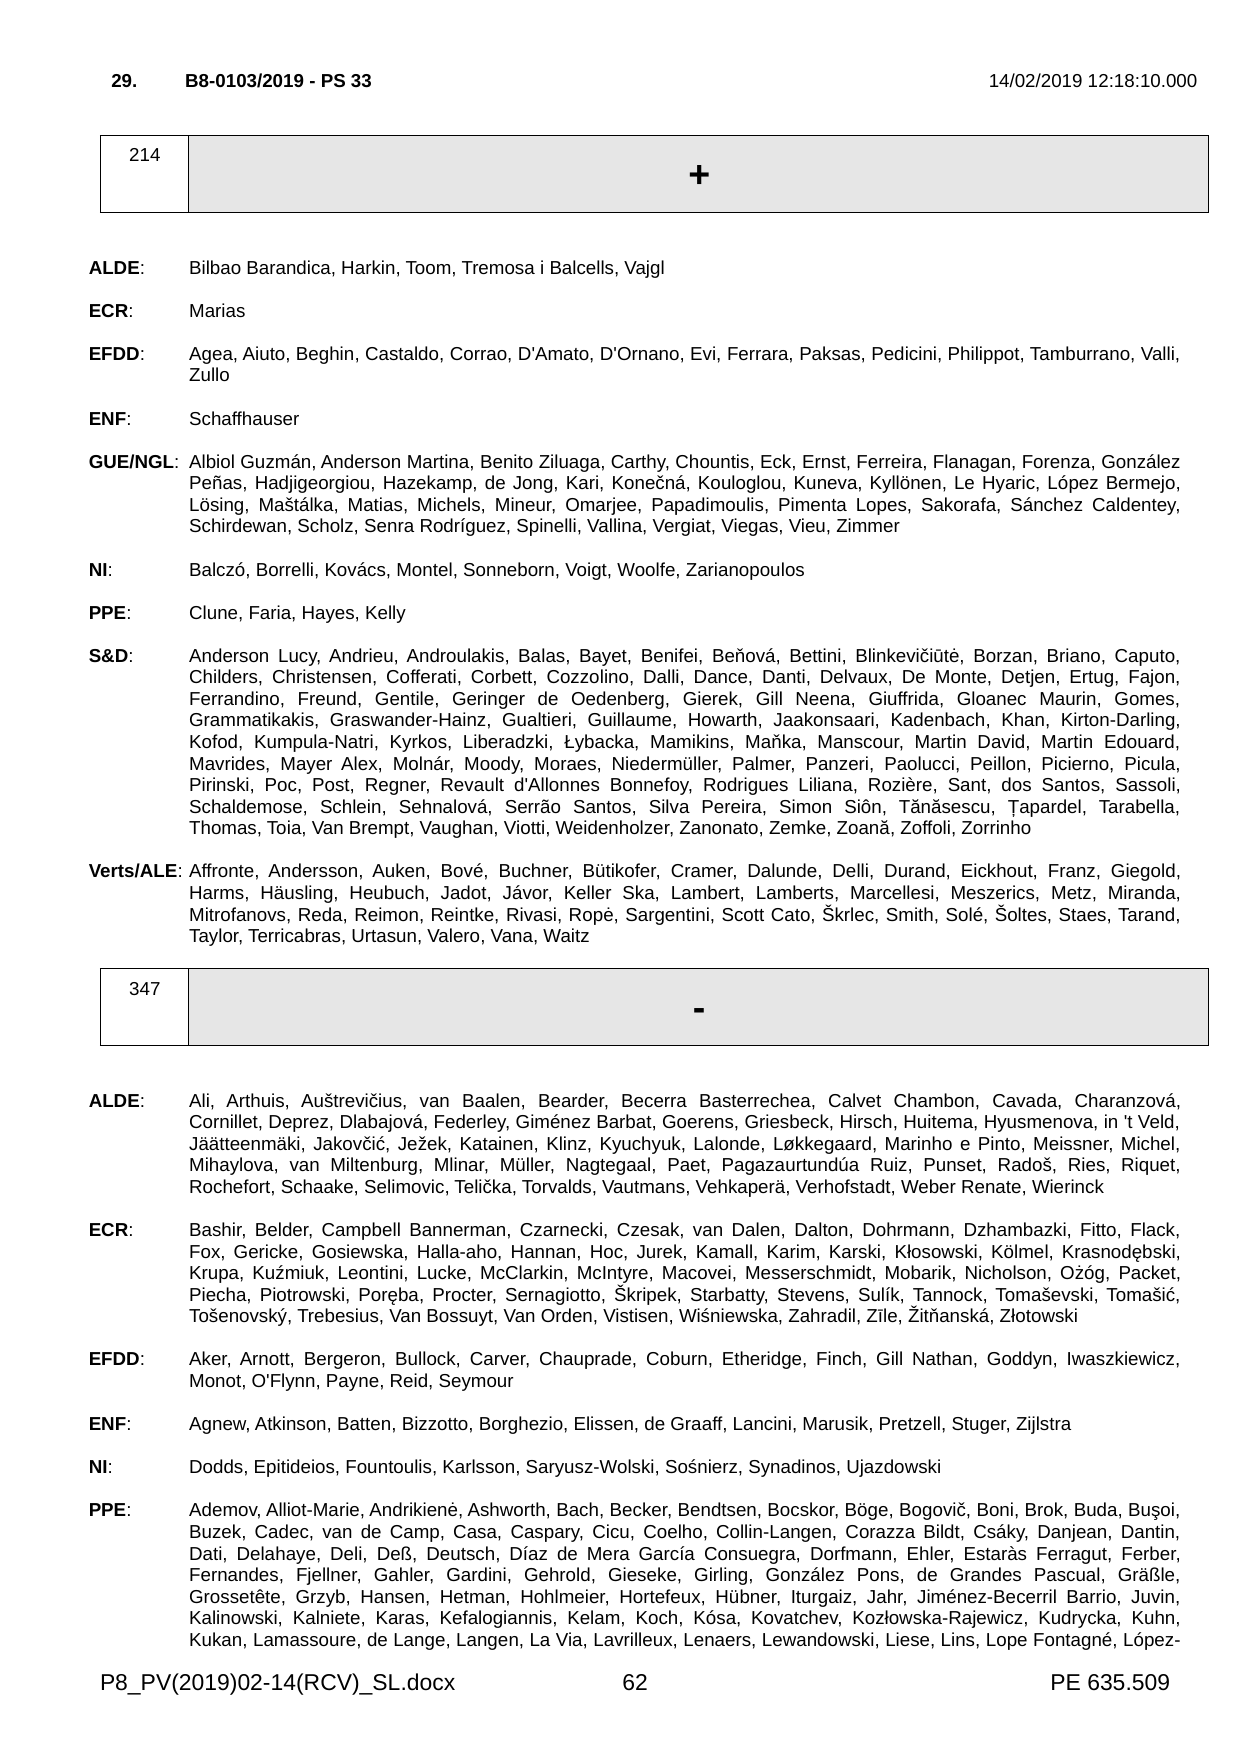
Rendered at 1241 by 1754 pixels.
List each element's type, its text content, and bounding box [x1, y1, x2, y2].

text ENF: Agnew, Atkinson, Batten, Bizzotto, Borghezio, Elissen, de Graaff, Lancini, Marusik, Pretzell, Stuger, Zijlstra [88, 1413, 1181, 1434]
text ENF: Schaffhauser [88, 407, 1181, 429]
table_header 14/02/2019 12:18:10.000 [955, 70, 1208, 92]
text EFDD: Agea, Aiuto, Beghin, Castaldo, Corrao, D'Amato, D'Ornano, Evi, Ferrara, Paksas, Pedicini, Philippot, Tamburrano, Valli, Zullo [88, 343, 1181, 386]
table_header - [189, 969, 1208, 1045]
table_header B8-0103/2019 - PS 33 [100, 70, 955, 92]
text Verts/ALE: Affronte, Andersson, Auken, Bové, Buchner, Bütikofer, Cramer, Dalunde, Delli, Durand, Eickhout, Franz, Giegold, Harms, Häusling, Heubuch, Jadot, Jávor, Keller Ska, Lambert, Lamberts, Marcellesi, Meszerics, Metz, Miranda, Mitrofanovs, Reda, Reimon, Reintke, Rivasi, Ropė, Sargentini, Scott Cato, Škrlec, Smith, Solé, Šoltes, Staes, Tarand, Taylor, Terricabras, Urtasun, Valero, Vana, Waitz [88, 860, 1181, 946]
table_header 347 [101, 969, 188, 1045]
table_header 214 [101, 136, 188, 212]
text ECR: Marias [88, 299, 1181, 321]
text ECR: Bashir, Belder, Campbell Bannerman, Czarnecki, Czesak, van Dalen, Dalton, Dohrmann, Dzhambazki, Fitto, Flack, Fox, Gericke, Gosiewska, Halla-aho, Hannan, Hoc, Jurek, Kamall, Karim, Karski, Kłosowski, Kölmel, Krasnodębski, Krupa, Kuźmiuk, Leontini, Lucke, McClarkin, McIntyre, Macovei, Messerschmidt, Mobarik, Nicholson, Ożóg, Packet, Piecha, Piotrowski, Poręba, Procter, Sernagiotto, Škripek, Starbatty, Stevens, Sulík, Tannock, Tomaševski, Tomašić, Tošenovský, Trebesius, Van Bossuyt, Van Orden, Vistisen, Wiśniewska, Zahradil, Zīle, Žitňanská, Złotowski [88, 1219, 1181, 1327]
text EFDD: Aker, Arnott, Bergeron, Bullock, Carver, Chauprade, Coburn, Etheridge, Finch, Gill Nathan, Goddyn, Iwaszkiewicz, Monot, O'Flynn, Payne, Reid, Seymour [88, 1348, 1181, 1391]
text GUE/NGL: Albiol Guzmán, Anderson Martina, Benito Ziluaga, Carthy, Chountis, Eck, Ernst, Ferreira, Flanagan, Forenza, González Peñas, Hadjigeorgiou, Hazekamp, de Jong, Kari, Konečná, Kouloglou, Kuneva, Kyllönen, Le Hyaric, López Bermejo, Lösing, Maštálka, Matias, Michels, Mineur, Omarjee, Papadimoulis, Pimenta Lopes, Sakorafa, Sánchez Caldentey, Schirdewan, Scholz, Senra Rodríguez, Spinelli, Vallina, Vergiat, Viegas, Vieu, Zimmer [88, 451, 1181, 537]
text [88, 1499, 1181, 1650]
text NI: Dodds, Epitideios, Fountoulis, Karlsson, Saryusz-Wolski, Sośnierz, Synadinos, Ujazdowski [88, 1456, 1181, 1478]
text ALDE: Ali, Arthuis, Auštrevičius, van Baalen, Bearder, Becerra Basterrechea, Calvet Chambon, Cavada, Charanzová, Cornillet, Deprez, Dlabajová, Federley, Giménez Barbat, Goerens, Griesbeck, Hirsch, Huitema, Hyusmenova, in 't Veld, Jäätteenmäki, Jakovčić, Ježek, Katainen, Klinz, Kyuchyuk, Lalonde, Løkkegaard, Marinho e Pinto, Meissner, Michel, Mihaylova, van Miltenburg, Mlinar, Müller, Nagtegaal, Paet, Pagazaurtundúa Ruiz, Punset, Radoš, Ries, Riquet, Rochefort, Schaake, Selimovic, Telička, Torvalds, Vautmans, Vehkaperä, Verhofstadt, Weber Renate, Wierinck [88, 1089, 1181, 1197]
text ALDE: Bilbao Barandica, Harkin, Toom, Tremosa i Balcells, Vajgl [88, 256, 1181, 278]
text S&D: Anderson Lucy, Andrieu, Androulakis, Balas, Bayet, Benifei, Beňová, Bettini, Blinkevičiūtė, Borzan, Briano, Caputo, Childers, Christensen, Cofferati, Corbett, Cozzolino, Dalli, Dance, Danti, Delvaux, De Monte, Detjen, Ertug, Fajon, Ferrandino, Freund, Gentile, Geringer de Oedenberg, Gierek, Gill Neena, Giuffrida, Gloanec Maurin, Gomes, Grammatikakis, Graswander-Hainz, Gualtieri, Guillaume, Howarth, Jaakonsaari, Kadenbach, Khan, Kirton-Darling, Kofod, Kumpula-Natri, Kyrkos, Liberadzki, Łybacka, Mamikins, Maňka, Manscour, Martin David, Martin Edouard, Mavrides, Mayer Alex, Molnár, Moody, Moraes, Niedermüller, Palmer, Panzeri, Paolucci, Peillon, Picierno, Picula, Pirinski, Poc, Post, Regner, Revault d'Allonnes Bonnefoy, Rodrigues Liliana, Rozière, Sant, dos Santos, Sassoli, Schaldemose, Schlein, Sehnalová, Serrão Santos, Silva Pereira, Simon Siôn, Tănăsescu, Țapardel, Tarabella, Thomas, Toia, Van Brempt, Vaughan, Viotti, Weidenholzer, Zanonato, Zemke, Zoană, Zoffoli, Zorrinho [88, 644, 1181, 839]
text PPE: Clune, Faria, Hayes, Kelly [88, 601, 1181, 623]
table_header + [189, 136, 1208, 212]
text NI: Balczó, Borrelli, Kovács, Montel, Sonneborn, Voigt, Woolfe, Zarianopoulos [88, 558, 1181, 580]
